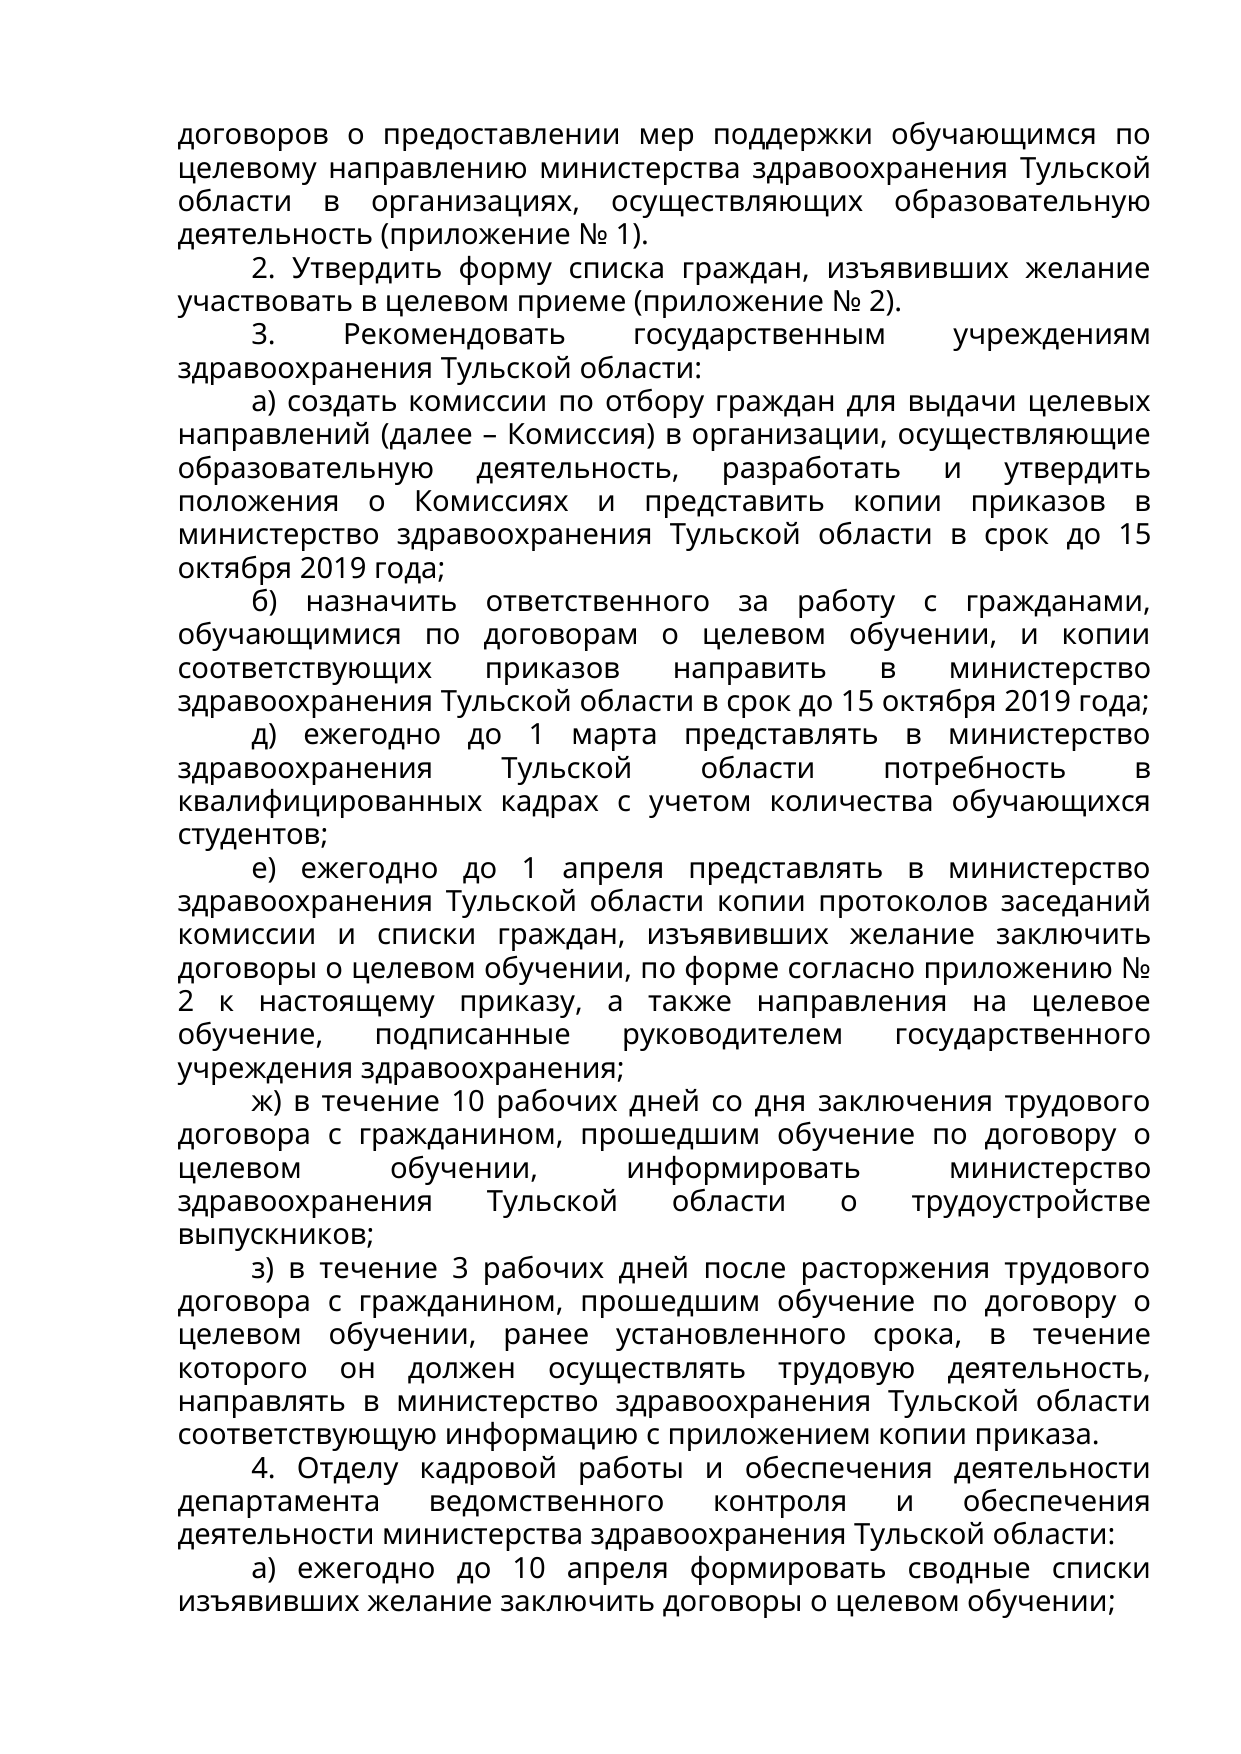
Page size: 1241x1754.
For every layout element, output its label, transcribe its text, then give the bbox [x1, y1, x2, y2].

list ж) в течение 10 рабочих дней со дня заключения трудового договора с гражданином, прошедшим обучение по договору о целевом обучении, информировать министерство здравоохранения Тульской области о трудоустройстве выпускников; [177, 1085, 1152, 1251]
list д) ежегодно до 1 марта представлять в министерство здравоохранения Тульской области потребность в квалифицированных кадрах с учетом количества обучающихся студентов; [177, 718, 1152, 851]
list з) в течение 3 рабочих дней после расторжения трудового договора с гражданином, прошедшим обучение по договору о целевом обучении, ранее установленного срока, в течение которого он должен осуществлять трудовую деятельность, направлять в министерство здравоохранения Тульской области соответствующую информацию с приложением копии приказа. [177, 1251, 1152, 1451]
list 3. Рекомендовать государственным учреждениям здравоохранения Тульской области: [177, 318, 1152, 385]
list б) назначить ответственного за работу с гражданами, обучающимися по договорам о целевом обучении, и копии соответствующих приказов направить в министерство здравоохранения Тульской области в срок до 15 октября 2019 года; [177, 585, 1152, 718]
text 4. Отделу кадровой работы и обеспечения деятельности департамента ведомственного контроля и обеспечения деятельности министерства здравоохранения Тульской области: [177, 1451, 1152, 1551]
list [177, 118, 1152, 251]
list 2. Утвердить форму списка граждан, изъявивших желание участвовать в целевом приеме (приложение № 2). [177, 251, 1152, 318]
list е) ежегодно до 1 апреля представлять в министерство здравоохранения Тульской области копии протоколов заседаний комиссии и списки граждан, изъявивших желание заключить договоры о целевом обучении, по форме согласно приложению № 2 к настоящему приказу, а также направления на целевое обучение, подписанные руководителем государственного учреждения здравоохранения; [177, 851, 1152, 1085]
list а) создать комиссии по отбору граждан для выдачи целевых направлений (далее – Комиссия) в организации, осуществляющие образовательную деятельность, разработать и утвердить положения о Комиссиях и представить копии приказов в министерство здравоохранения Тульской области в срок до 15 октября 2019 года; [177, 385, 1152, 585]
list а) ежегодно до 10 апреля формировать сводные списки изъявивших желание заключить договоры о целевом обучении; [177, 1551, 1152, 1618]
